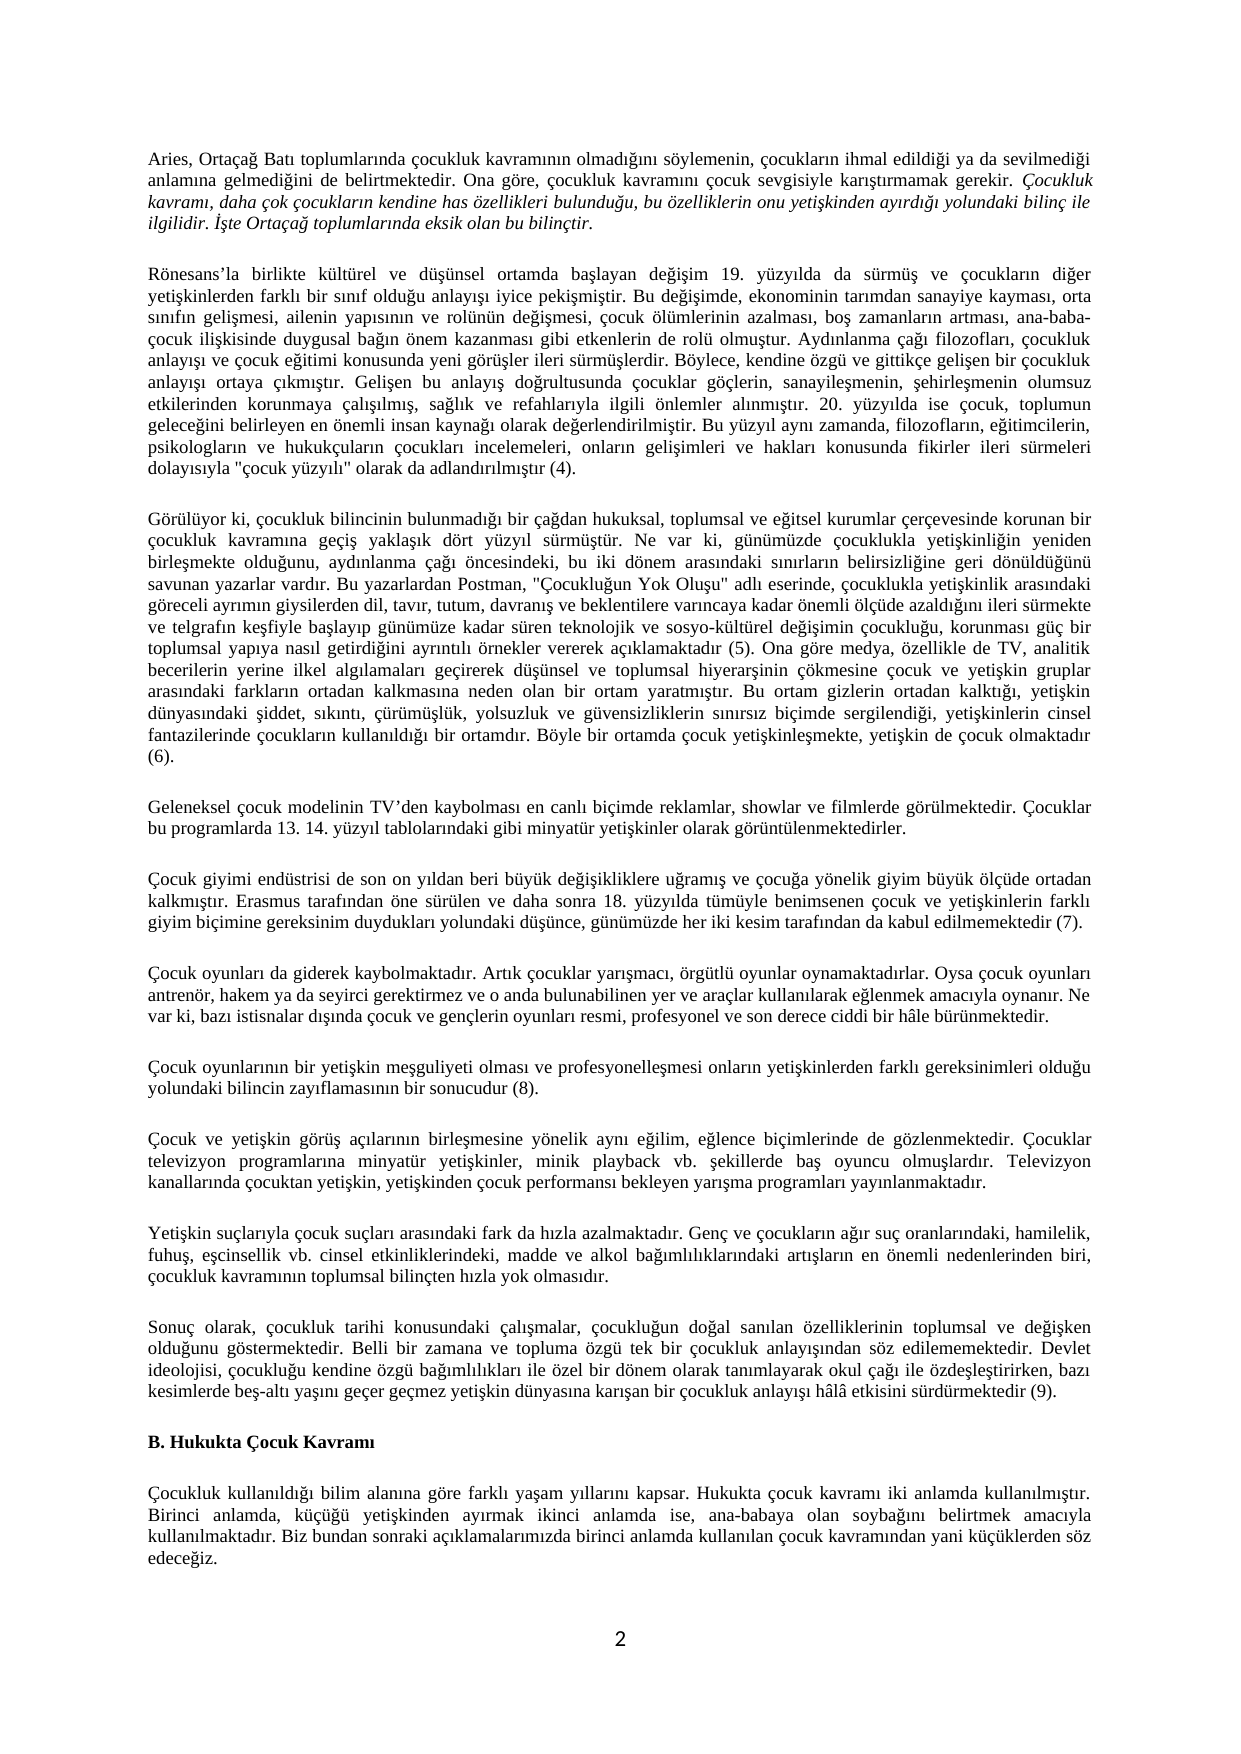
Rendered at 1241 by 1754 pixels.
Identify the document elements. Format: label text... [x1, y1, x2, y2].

text Çocuk giyimi endüstrisi de son on yıldan beri büyük değişikliklere uğramış ve çocuğa yönelik giyim büyük ölçüde ortadan kalkmıştır. Erasmus tarafından öne sürülen ve daha sonra 18. yüzyılda tümüyle benimsenen çocuk ve yetişkinlerin farklı giyim biçimine gereksinim duydukları yolundaki düşünce, günümüzde her iki kesim tarafından da kabul edilmemektedir (7). [148, 868, 1093, 933]
text Çocuk ve yetişkin görüş açılarının birleşmesine yönelik aynı eğilim, eğlence biçimlerinde de gözlenmektedir. Çocuklar televizyon programlarına minyatür yetişkinler, minik playback vb. şekillerde baş oyuncu olmuşlardır. Televizyon kanallarında çocuktan yetişkin, yetişkinden çocuk performansı bekleyen yarışma programları yayınlanmaktadır. [148, 1128, 1093, 1193]
text Yetişkin suçlarıyla çocuk suçları arasındaki fark da hızla azalmaktadır. Genç ve çocukların ağır suç oranlarındaki, hamilelik, fuhuş, eşcinsellik vb. cinsel etkinliklerindeki, madde ve alkol bağımlılıklarındaki artışların en önemli nedenlerinden biri, çocukluk kavramının toplumsal bilinçten hızla yok olmasıdır. [148, 1222, 1093, 1287]
text Görülüyor ki, çocukluk bilincinin bulunmadığı bir çağdan hukuksal, toplumsal ve eğitsel kurumlar çerçevesinde korunan bir çocukluk kavramına geçiş yaklaşık dört yüzyıl sürmüştür. Ne var ki, günümüzde çocuklukla yetişkinliğin yeniden birleşmekte olduğunu, aydınlanma çağı öncesindeki, bu iki dönem arasındaki sınırların belirsizliğine geri dönüldüğünü savunan yazarlar vardır. Bu yazarlardan Postman, "Çocukluğun Yok Oluşu" adlı eserinde, çocuklukla yetişkinlik arasındaki göreceli ayrımın giysilerden dil, tavır, tutum, davranış ve beklentilere varıncaya kadar önemli ölçüde azaldığını ileri sürmekte ve telgrafın keşfiyle başlayıp günümüze kadar süren teknolojik ve sosyo-kültürel değişimin çocukluğu, korunması güç bir toplumsal yapıya nasıl getirdiğini ayrıntılı örnekler vererek açıklamaktadır (5). Ona göre medya, özellikle de TV, analitik becerilerin yerine ilkel algılamaları geçirerek düşünsel ve toplumsal hiyerarşinin çökmesine çocuk ve yetişkin gruplar arasındaki farkların ortadan kalkmasına neden olan bir ortam yaratmıştır. Bu ortam gizlerin ortadan kalktığı, yetişkin dünyasındaki şiddet, sıkıntı, çürümüşlük, yolsuzluk ve güvensizliklerin sınırsız biçimde sergilendiği, yetişkinlerin cinsel fantazilerinde çocukların kullanıldığı bir ortamdır. Böyle bir ortamda çocuk yetişkinleşmekte, yetişkin de çocuk olmaktadır (6). [148, 508, 1093, 767]
text Rönesans’la birlikte kültürel ve düşünsel ortamda başlayan değişim 19. yüzyılda da sürmüş ve çocukların diğer yetişkinlerden farklı bir sınıf olduğu anlayışı iyice pekişmiştir. Bu değişimde, ekonominin tarımdan sanayiye kayması, orta sınıfın gelişmesi, ailenin yapısının ve rolünün değişmesi, çocuk ölümlerinin azalması, boş zamanların artması, ana-baba-çocuk ilişkisinde duygusal bağın önem kazanması gibi etkenlerin de rolü olmuştur. Aydınlanma çağı filozofları, çocukluk anlayışı ve çocuk eğitimi konusunda yeni görüşler ileri sürmüşlerdir. Böylece, kendine özgü ve gittikçe gelişen bir çocukluk anlayışı ortaya çıkmıştır. Gelişen bu anlayış doğrultusunda çocuklar göçlerin, sanayileşmenin, şehirleşmenin olumsuz etkilerinden korunmaya çalışılmış, sağlık ve refahlarıyla ilgili önlemler alınmıştır. 20. yüzyılda ise çocuk, toplumun geleceğini belirleyen en önemli insan kaynağı olarak değerlendirilmiştir. Bu yüzyıl aynı zamanda, filozofların, eğitimcilerin, psikologların ve hukukçuların çocukları incelemeleri, onların gelişimleri ve hakları konusunda fikirler ileri sürmeleri dolayısıyla "çocuk yüzyılı" olarak da adlandırılmıştır (4). [148, 263, 1093, 479]
text Çocuk oyunları da giderek kaybolmaktadır. Artık çocuklar yarışmacı, örgütlü oyunlar oynamaktadırlar. Oysa çocuk oyunları antrenör, hakem ya da seyirci gerektirmez ve o anda bulunabilinen yer ve araçlar kullanılarak eğlenmek amacıyla oynanır. Ne var ki, bazı istisnalar dışında çocuk ve gençlerin oyunları resmi, profesyonel ve son derece ciddi bir hâle bürünmektedir. [148, 962, 1093, 1027]
text B. Hukukta Çocuk Kavramı [148, 1431, 1093, 1453]
text Çocuk oyunlarının bir yetişkin meşguliyeti olması ve profesyonelleşmesi onların yetişkinlerden farklı gereksinimleri olduğu yolundaki bilincin zayıflamasının bir sonucudur (8). [148, 1056, 1093, 1099]
text Aries, Ortaçağ Batı toplumlarında çocukluk kavramının olmadığını söylemenin, çocukların ihmal edildiği ya da sevilmediği anlamına gelmediğini de belirtmektedir. Ona göre, çocukluk kavramını çocuk sevgisiyle karıştırmamak gerekir. Çocukluk kavramı, daha çok çocukların kendine has özellikleri bulunduğu, bu özelliklerin onu yetişkinden ayırdığı yolundaki bilinç ile ilgilidir. İşte Ortaçağ toplumlarında eksik olan bu bilinçtir. [148, 148, 1093, 234]
text Çocukluk kullanıldığı bilim alanına göre farklı yaşam yıllarını kapsar. Hukukta çocuk kavramı iki anlamda kullanılmıştır. Birinci anlamda, küçüğü yetişkinden ayırmak ikinci anlamda ise, ana-babaya olan soybağını belirtmek amacıyla kullanılmaktadır. Biz bundan sonraki açıklamalarımızda birinci anlamda kullanılan çocuk kavramından yani küçüklerden söz edeceğiz. [148, 1482, 1093, 1568]
text Sonuç olarak, çocukluk tarihi konusundaki çalışmalar, çocukluğun doğal sanılan özelliklerinin toplumsal ve değişken olduğunu göstermektedir. Belli bir zamana ve topluma özgü tek bir çocukluk anlayışından söz edilememektedir. Devlet ideolojisi, çocukluğu kendine özgü bağımlılıkları ile özel bir dönem olarak tanımlayarak okul çağı ile özdeşleştirirken, bazı kesimlerde beş-altı yaşını geçer geçmez yetişkin dünyasına karışan bir çocukluk anlayışı hâlâ etkisini sürdürmektedir (9). [148, 1316, 1093, 1402]
text Geleneksel çocuk modelinin TV’den kaybolması en canlı biçimde reklamlar, showlar ve filmlerde görülmektedir. Çocuklar bu programlarda 13. 14. yüzyıl tablolarındaki gibi minyatür yetişkinler olarak görüntülenmektedirler. [148, 796, 1093, 839]
